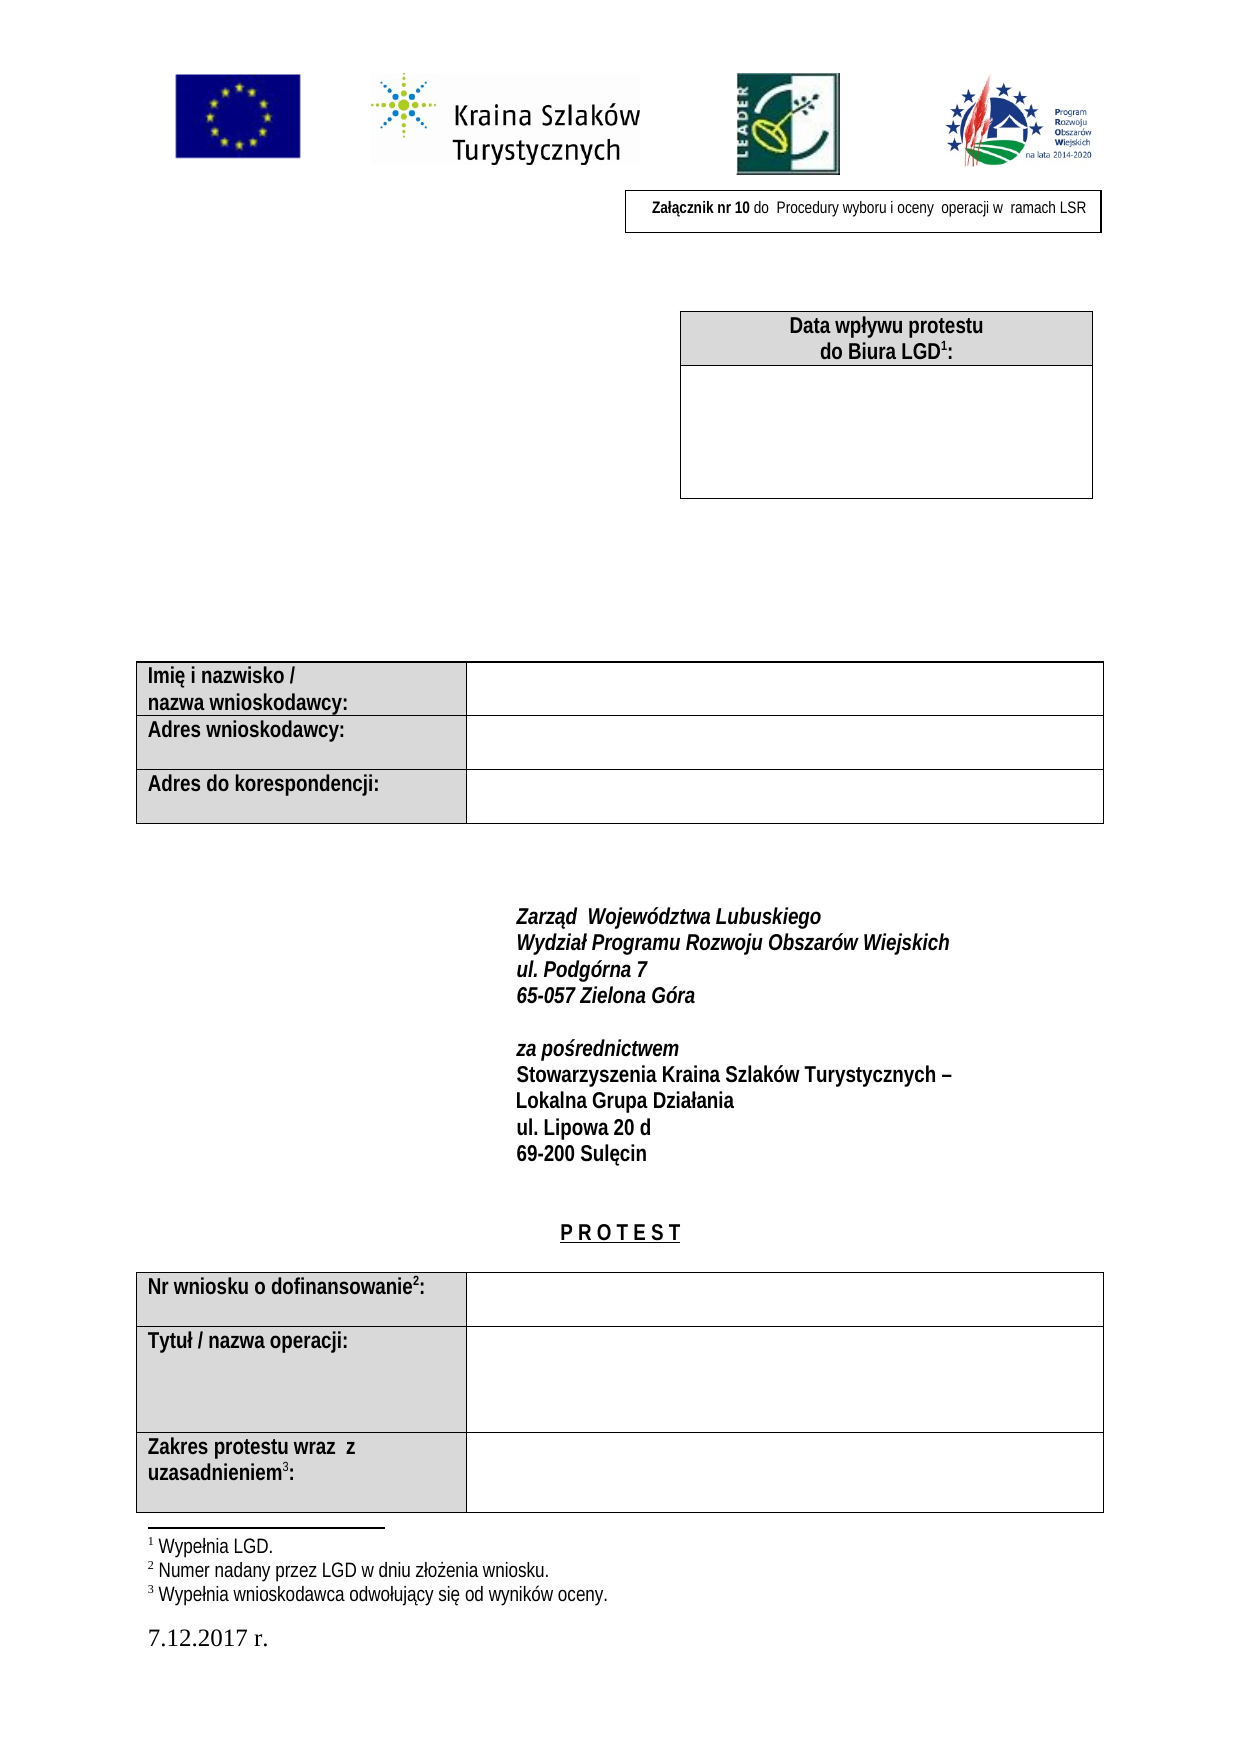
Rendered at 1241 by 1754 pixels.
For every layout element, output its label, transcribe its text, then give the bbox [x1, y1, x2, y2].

table_cell Adres wnioskodawcy: [137, 716, 466, 769]
table_cell [467, 716, 1103, 769]
table_cell Adres do korespondencji: [137, 770, 466, 823]
table_cell [681, 366, 1092, 497]
table_header [467, 663, 1103, 715]
text ul. Lipowa 20 d [443, 1114, 1093, 1140]
table_cell Zakres protestu wraz z uzasadnieniem: [137, 1433, 466, 1512]
table_cell [467, 1433, 1103, 1512]
table_cell Tytuł / nazwa operacji: [137, 1327, 466, 1432]
text Wydział Programu Rozwoju Obszarów Wiejskich [443, 929, 1093, 956]
table_header Imię i nazwisko / nazwa wnioskodawcy: [137, 663, 466, 715]
table_header [467, 1273, 1103, 1326]
picture [939, 68, 1103, 175]
text 69-200 Sulęcin [443, 1140, 1093, 1166]
text ul. Podgórna 7 [443, 956, 1093, 982]
text Stowarzyszenia Kraina Szlaków Turystycznych – Lokalna Grupa Działania [443, 1061, 1093, 1114]
text za pośrednictwem [516, 1034, 1093, 1061]
table_cell [467, 770, 1103, 823]
table_cell [467, 1327, 1103, 1432]
picture [371, 73, 640, 165]
picture [736, 73, 840, 175]
table_header Data wpływu protestu do Biura LGD: [681, 312, 1092, 365]
text Zarząd Województwa Lubuskiego [443, 903, 1093, 929]
text P R O T E S T [148, 1219, 1093, 1245]
picture [154, 49, 321, 175]
text 65-057 Zielona Góra [443, 982, 1093, 1008]
table_header Nr wniosku o dofinansowanie: [137, 1273, 466, 1326]
